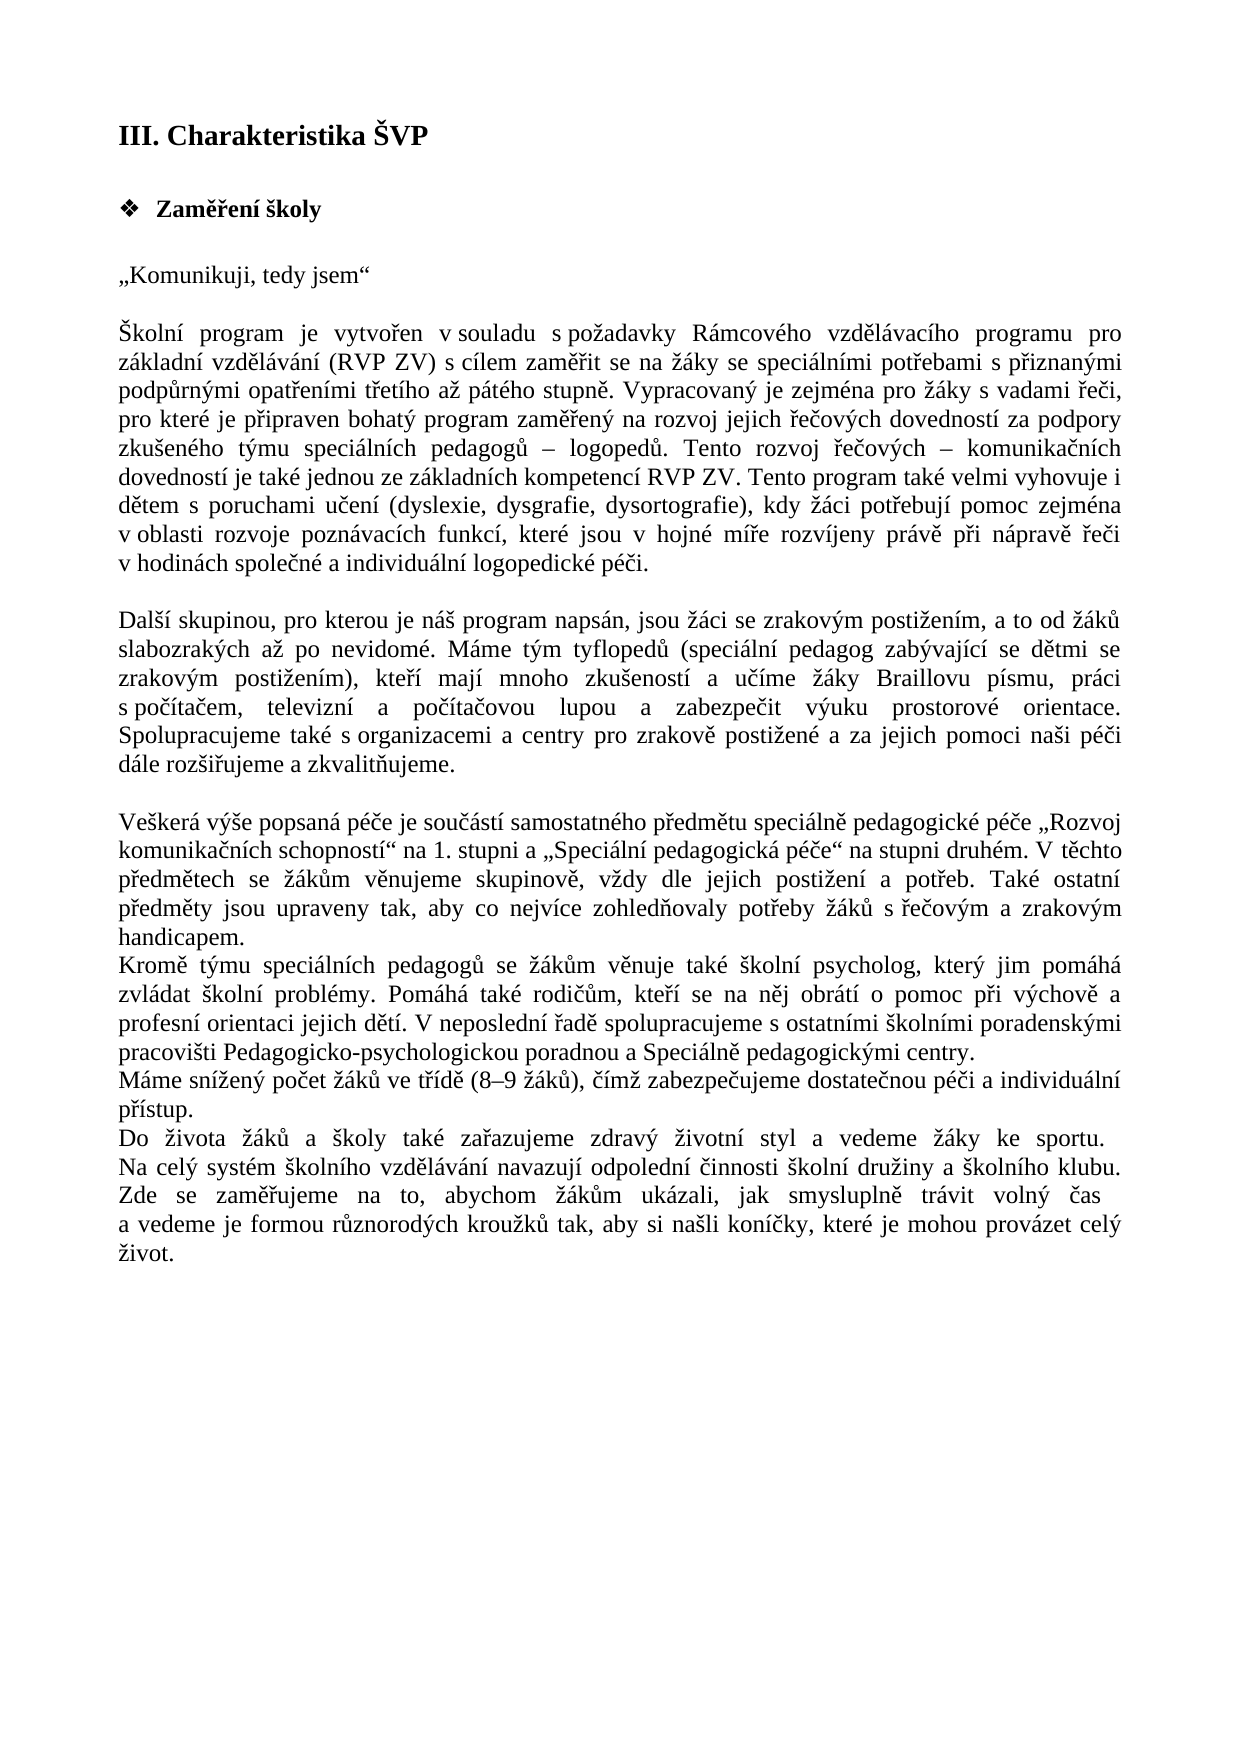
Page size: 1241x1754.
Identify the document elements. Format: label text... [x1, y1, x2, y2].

text Máme snížený počet žáků ve třídě (8–9 žáků), čímž zabezpečujeme dostatečnou péči a individuální přístup. [118, 1065, 1122, 1123]
text Do života žáků a školy také zařazujeme zdravý životní styl a vedeme žáky ke sportu. Na celý systém školního vzdělávání navazují odpolední činnosti školní družiny a školního klubu. Zde se zaměřujeme na to, abychom žákům ukázali, jak smysluplně trávit volný čas a vedeme je formou různorodých kroužků tak, aby si našli koníčky, které je mohou provázet celý život. [118, 1123, 1122, 1267]
subtitle III. Charakteristika ŠVP [118, 118, 1122, 152]
text „Komunikuji, tedy jsem“ [118, 260, 1122, 289]
text Školní program je vytvořen v souladu s požadavky Rámcového vzdělávacího programu pro základní vzdělávání (RVP ZV) s cílem zaměřit se na žáky se speciálními potřebami s přiznanými podpůrnými opatřeními třetího až pátého stupně. Vypracovaný je zejména pro žáky s vadami řeči, pro které je připraven bohatý program zaměřený na rozvoj jejich řečových dovedností za podpory zkušeného týmu speciálních pedagogů – logopedů. Tento rozvoj řečových – komunikačních dovedností je také jednou ze základních kompetencí RVP ZV. Tento program také velmi vyhovuje i dětem s poruchami učení (dyslexie, dysgrafie, dysortografie), kdy žáci potřebují pomoc zejména v oblasti rozvoje poznávacích funkcí, které jsou v hojné míře rozvíjeny právě při nápravě řeči v hodinách společné a individuální logopedické péči. [118, 318, 1122, 577]
text Další skupinou, pro kterou je náš program napsán, jsou žáci se zrakovým postižením, a to od žáků slabozrakých až po nevidomé. Máme tým tyflopedů (speciální pedagog zabývající se dětmi se zrakovým postižením), kteří mají mnoho zkušeností a učíme žáky Braillovu písmu, práci s počítačem, televizní a počítačovou lupou a zabezpečit výuku prostorové orientace. Spolupracujeme také s organizacemi a centry pro zrakově postižené a za jejich pomoci naši péči dále rozšiřujeme a zkvalitňujeme. [118, 605, 1122, 778]
text Veškerá výše popsaná péče je součástí samostatného předmětu speciálně pedagogické péče „Rozvoj komunikačních schopností“ na 1. stupni a „Speciální pedagogická péče“ na stupni druhém. V těchto předmětech se žákům věnujeme skupinově, vždy dle jejich postižení a potřeb. Také ostatní předměty jsou upraveny tak, aby co nejvíce zohledňovaly potřeby žáků s řečovým a zrakovým handicapem. [118, 807, 1122, 950]
subtitle Zaměření školy [118, 180, 1122, 232]
text Kromě týmu speciálních pedagogů se žákům věnuje také školní psycholog, který jim pomáhá zvládat školní problémy. Pomáhá také rodičům, kteří se na něj obrátí o pomoc při výchově a profesní orientaci jejich dětí. V neposlední řadě spolupracujeme s ostatními školními poradenskými pracovišti Pedagogicko-psychologickou poradnou a Speciálně pedagogickými centry. [118, 950, 1122, 1065]
